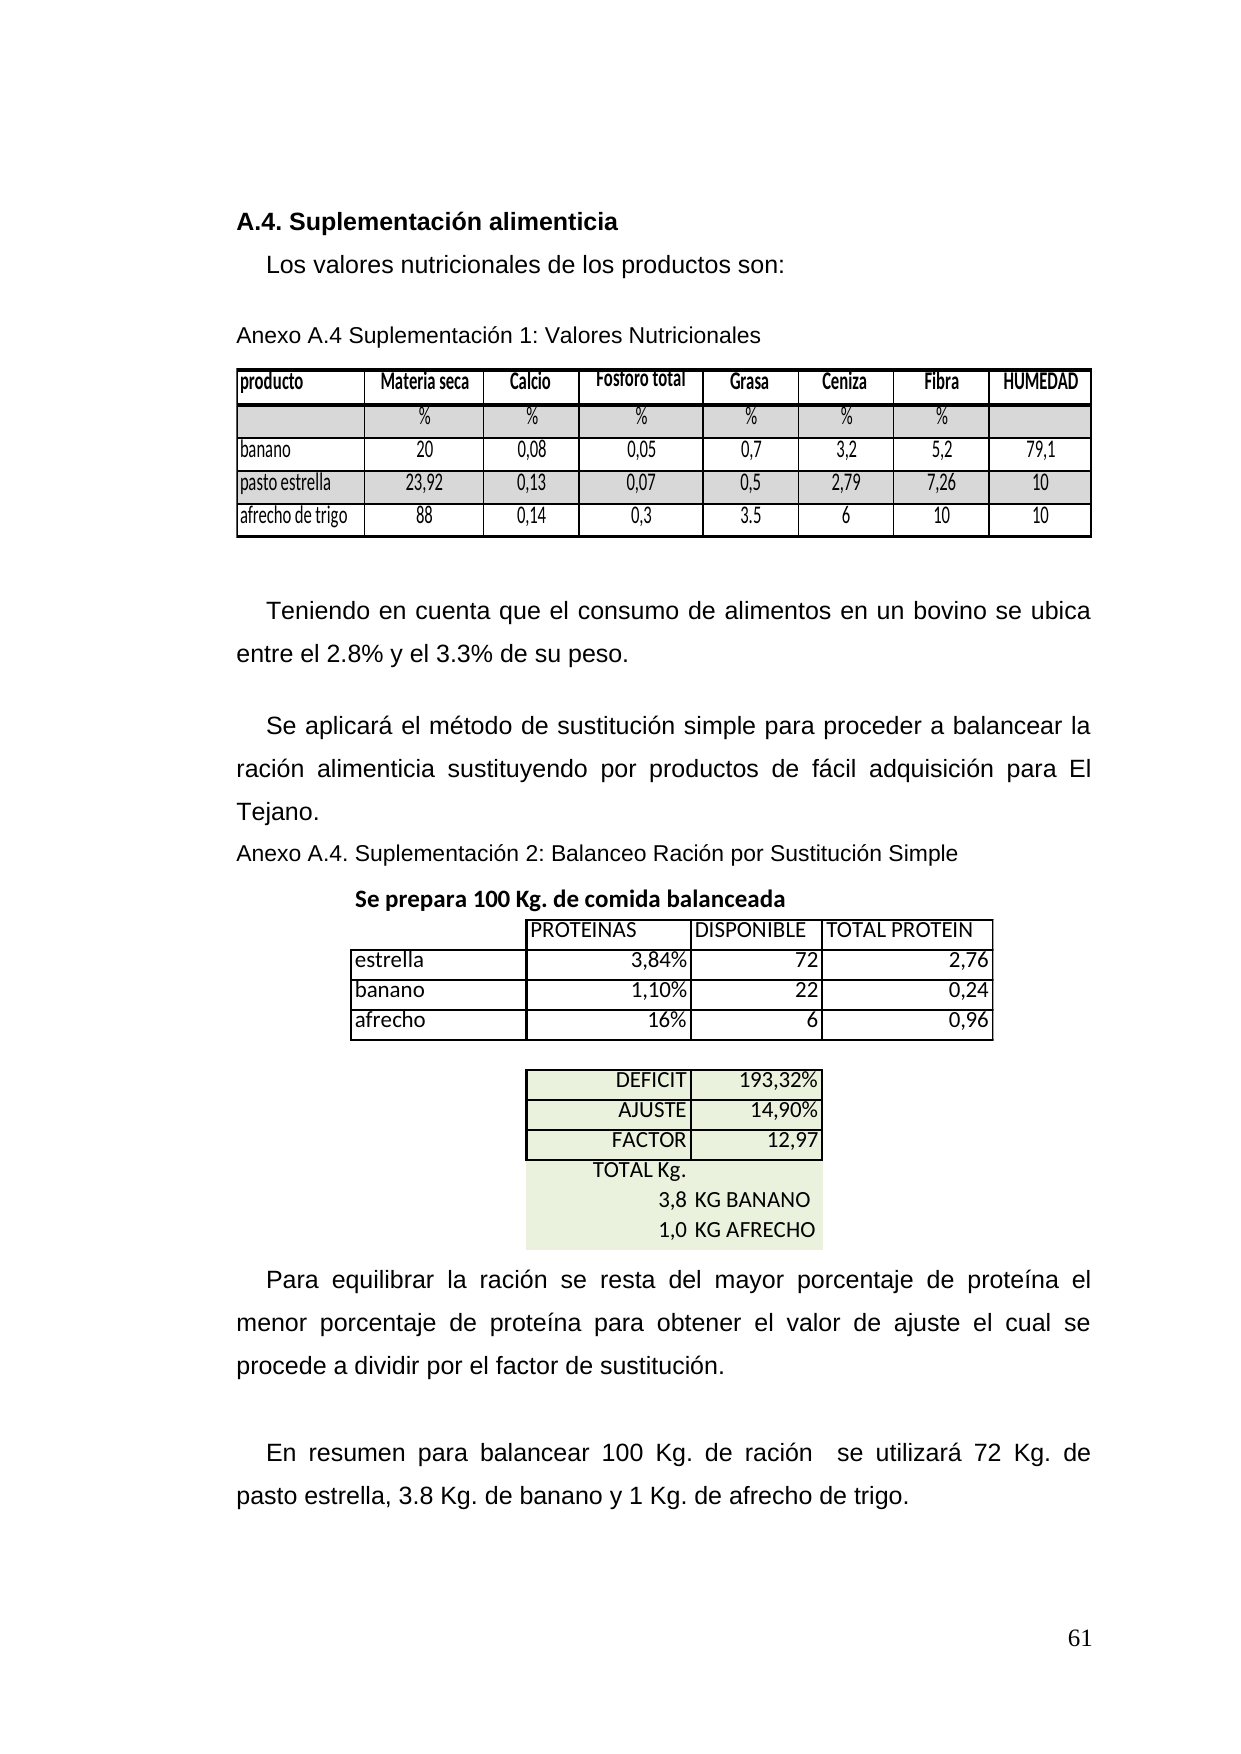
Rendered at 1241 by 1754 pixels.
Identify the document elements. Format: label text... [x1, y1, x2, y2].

text Anexo A.4 Suplementación 1: Valores Nutricionales [236, 322, 1092, 348]
text Para equilibrar la ración se resta del mayor porcentaje de proteína el menor porcentaje de proteína para obtener el valor de ajuste el cual se procede a dividir por el factor de sustitución. [236, 1265, 1092, 1380]
text Se aplicará el método de sustitución simple para proceder a balancear la ración alimenticia sustituyendo por productos de fácil adquisición para El Tejano. [236, 711, 1092, 826]
text Teniendo en cuenta que el consumo de alimentos en un bovino se ubica entre el 2.8% y el 3.3% de su peso. [236, 596, 1092, 668]
text Anexo A.4. Suplementación 2: Balanceo Ración por Sustitución Simple [236, 840, 1092, 866]
text Los valores nutricionales de los productos son: [236, 250, 1092, 279]
subtitle A.4. Suplementación alimenticia [236, 207, 1092, 236]
text En resumen para balancear 100 Kg. de ración se utilizará 72 Kg. de pasto estrella, 3.8 Kg. de banano y 1 Kg. de afrecho de trigo. [236, 1438, 1092, 1509]
